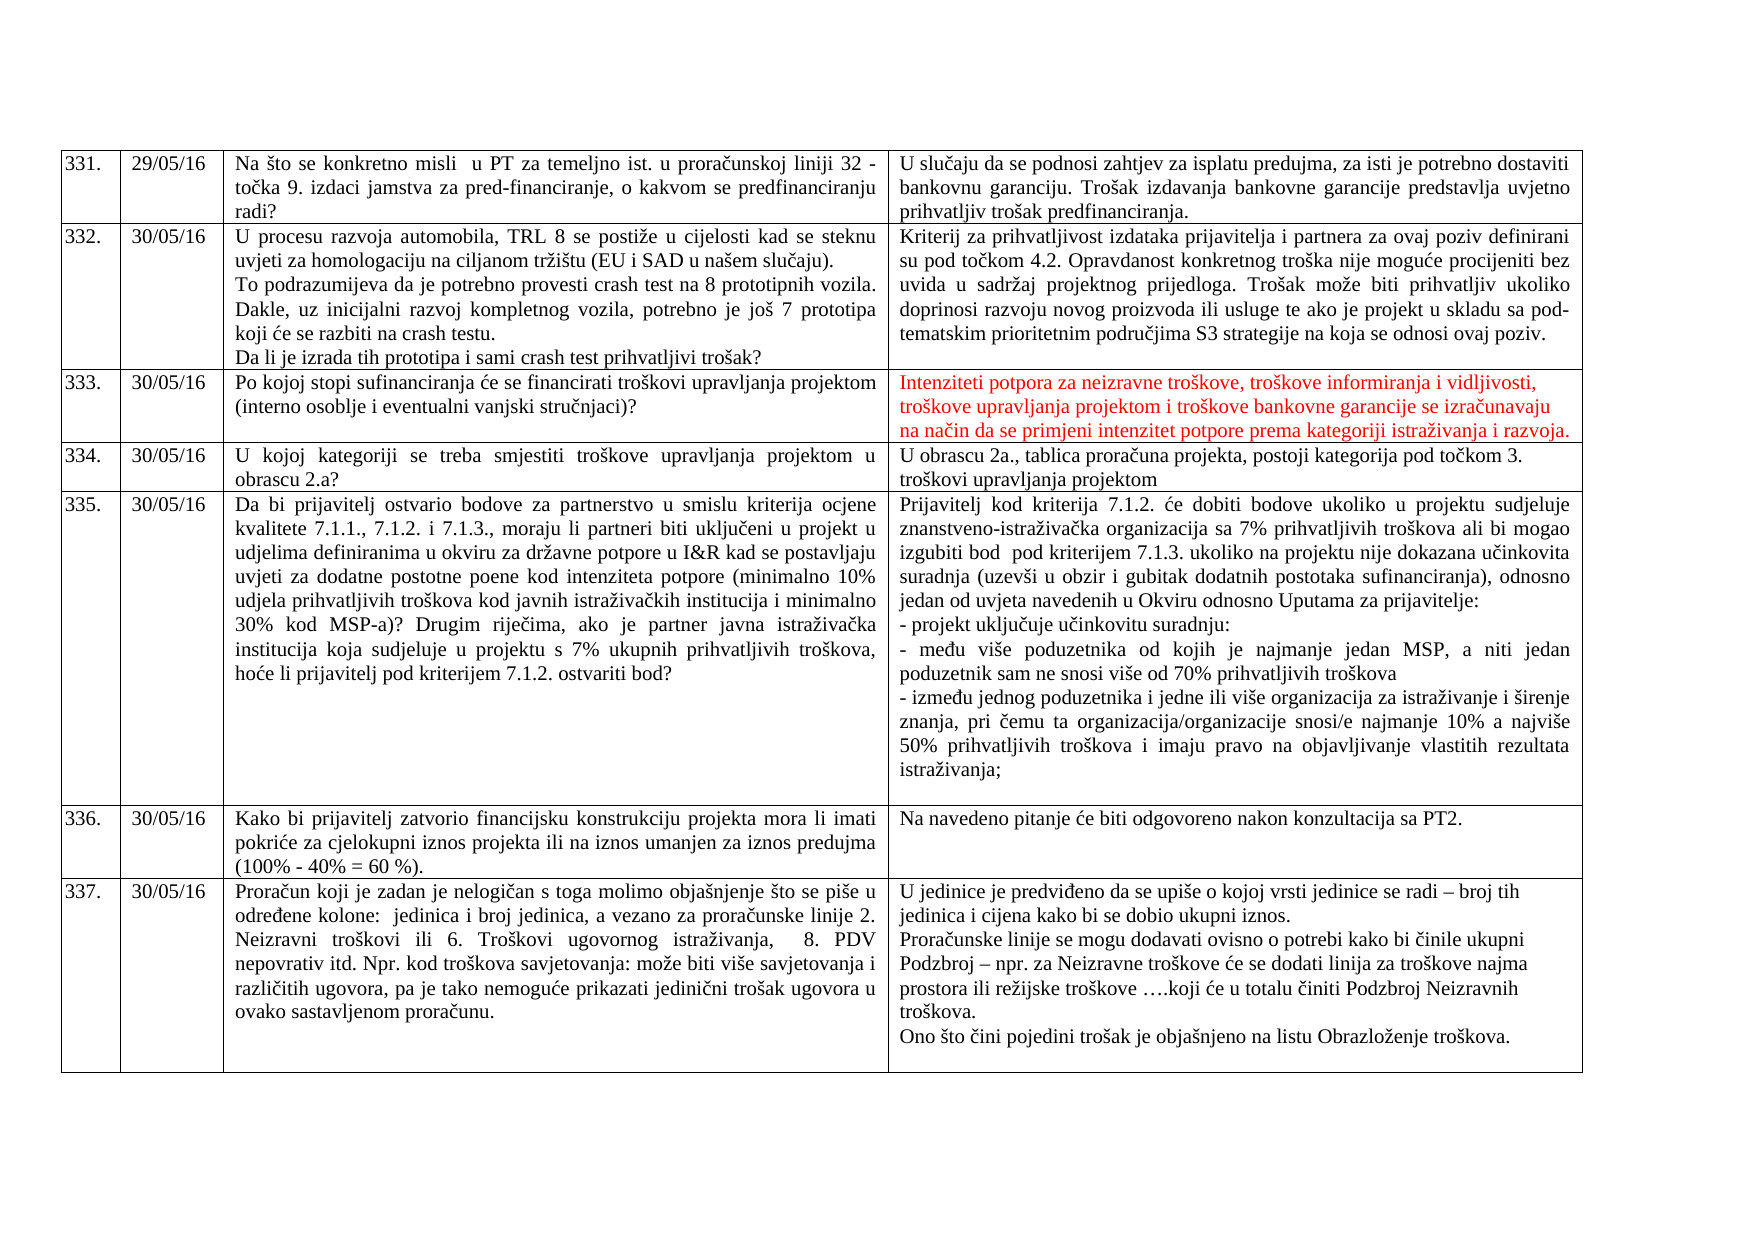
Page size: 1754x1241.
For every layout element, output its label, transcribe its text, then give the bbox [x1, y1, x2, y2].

table_cell 29/05/16 [121, 151, 223, 223]
table_cell 30/05/16 [121, 879, 223, 1072]
table_cell Na što se konkretno misli u PT za temeljno ist. u proračunskoj liniji 32 - točka 9. izdaci jamstva za pred-financiranje, o kakvom se predfinanciranju radi? [224, 151, 888, 223]
table_cell U slučaju da se podnosi zahtjev za isplatu predujma, za isti je potrebno dostaviti bankovnu garanciju. Trošak izdavanja bankovne garancije predstavlja uvjetno prihvatljiv trošak predfinanciranja. [889, 151, 1582, 223]
table_cell 30/05/16 [121, 443, 223, 491]
table_cell Kako bi prijavitelj zatvorio financijsku konstrukciju projekta mora li imati pokriće za cjelokupni iznos projekta ili na iznos umanjen za iznos predujma (100% - 40% = 60 %). [224, 806, 888, 878]
table_cell [62, 492, 120, 805]
table_cell U jedinice je predviđeno da se upiše o kojoj vrsti jedinice se radi – broj tih jedinica i cijena kako bi se dobio ukupni iznos. Proračunske linije se mogu dodavati ovisno o potrebi kako bi činile ukupni Podzbroj – npr. za Neizravne troškove će se dodati linija za troškove najma prostora ili režijske troškove ….koji će u totalu činiti Podzbroj Neizravnih troškova. Ono što čini pojedini trošak je objašnjeno na listu Obrazloženje troškova. [889, 879, 1582, 1072]
table_cell Proračun koji je zadan je nelogičan s toga molimo objašnjenje što se piše u određene kolone: jedinica i broj jedinica, a vezano za proračunske linije 2. Neizravni troškovi ili 6. Troškovi ugovornog istraživanja, 8. PDV nepovrativ itd. Npr. kod troškova savjetovanja: može biti više savjetovanja i različitih ugovora, pa je tako nemoguće prikazati jedinični trošak ugovora u ovako sastavljenom proračunu. [224, 879, 888, 1072]
table_cell Da bi prijavitelj ostvario bodove za partnerstvo u smislu kriterija ocjene kvalitete 7.1.1., 7.1.2. i 7.1.3., moraju li partneri biti uključeni u projekt u udjelima definiranima u okviru za državne potpore u I&R kad se postavljaju uvjeti za dodatne postotne poene kod intenziteta potpore (minimalno 10% udjela prihvatljivih troškova kod javnih istraživačkih institucija i minimalno 30% kod MSP-a)? Drugim riječima, ako je partner javna istraživačka institucija koja sudjeluje u projektu s 7% ukupnih prihvatljivih troškova, hoće li prijavitelj pod kriterijem 7.1.2. ostvariti bod? [224, 492, 888, 805]
table_cell Intenziteti potpora za neizravne troškove, troškove informiranja i vidljivosti, troškove upravljanja projektom i troškove bankovne garancije se izračunavaju na način da se primjeni intenzitet potpore prema kategoriji istraživanja i razvoja. [889, 370, 1582, 442]
table_cell [62, 370, 120, 442]
table_cell 30/05/16 [121, 492, 223, 805]
table_cell Kriterij za prihvatljivost izdataka prijavitelja i partnera za ovaj poziv definirani su pod točkom 4.2. Opravdanost konkretnog troška nije moguće procijeniti bez uvida u sadržaj projektnog prijedloga. Trošak može biti prihvatljiv ukoliko doprinosi razvoju novog proizvoda ili usluge te ako je projekt u skladu sa pod-tematskim prioritetnim područjima S3 strategije na koja se odnosi ovaj poziv. [889, 224, 1582, 369]
table_cell U obrascu 2a., tablica proračuna projekta, postoji kategorija pod točkom 3. troškovi upravljanja projektom [889, 443, 1582, 491]
table_cell 30/05/16 [121, 224, 223, 369]
table_cell 30/05/16 [121, 370, 223, 442]
table_cell [62, 443, 120, 491]
table_cell 30/05/16 [121, 806, 223, 878]
table_cell U procesu razvoja automobila, TRL 8 se postiže u cijelosti kad se steknu uvjeti za homologaciju na ciljanom tržištu (EU i SAD u našem slučaju). To podrazumijeva da je potrebno provesti crash test na 8 prototipnih vozila. Dakle, uz inicijalni razvoj kompletnog vozila, potrebno je još 7 prototipa koji će se razbiti na crash testu. Da li je izrada tih prototipa i sami crash test prihvatljivi trošak? [224, 224, 888, 369]
table_cell [62, 151, 120, 223]
table_cell [62, 806, 120, 878]
table_cell [62, 879, 120, 1072]
table_cell Prijavitelj kod kriterija 7.1.2. će dobiti bodove ukoliko u projektu sudjeluje znanstveno-istraživačka organizacija sa 7% prihvatljivih troškova ali bi mogao izgubiti bod pod kriterijem 7.1.3. ukoliko na projektu nije dokazana učinkovita suradnja (uzevši u obzir i gubitak dodatnih postotaka sufinanciranja), odnosno jedan od uvjeta navedenih u Okviru odnosno Uputama za prijavitelje: - projekt uključuje učinkovitu suradnju: - među više poduzetnika od kojih je najmanje jedan MSP, a niti jedan poduzetnik sam ne snosi više od 70% prihvatljivih troškova - između jednog poduzetnika i jedne ili više organizacija za istraživanje i širenje znanja, pri čemu ta organizacija/organizacije snosi/e najmanje 10% a najviše 50% prihvatljivih troškova i imaju pravo na objavljivanje vlastitih rezultata istraživanja; [889, 492, 1582, 805]
table_cell Po kojoj stopi sufinanciranja će se financirati troškovi upravljanja projektom (interno osoblje i eventualni vanjski stručnjaci)? [224, 370, 888, 442]
table_cell U kojoj kategoriji se treba smjestiti troškove upravljanja projektom u obrascu 2.a? [224, 443, 888, 491]
table_cell Na navedeno pitanje će biti odgovoreno nakon konzultacija sa PT2. [889, 806, 1582, 878]
table_cell [62, 224, 120, 369]
